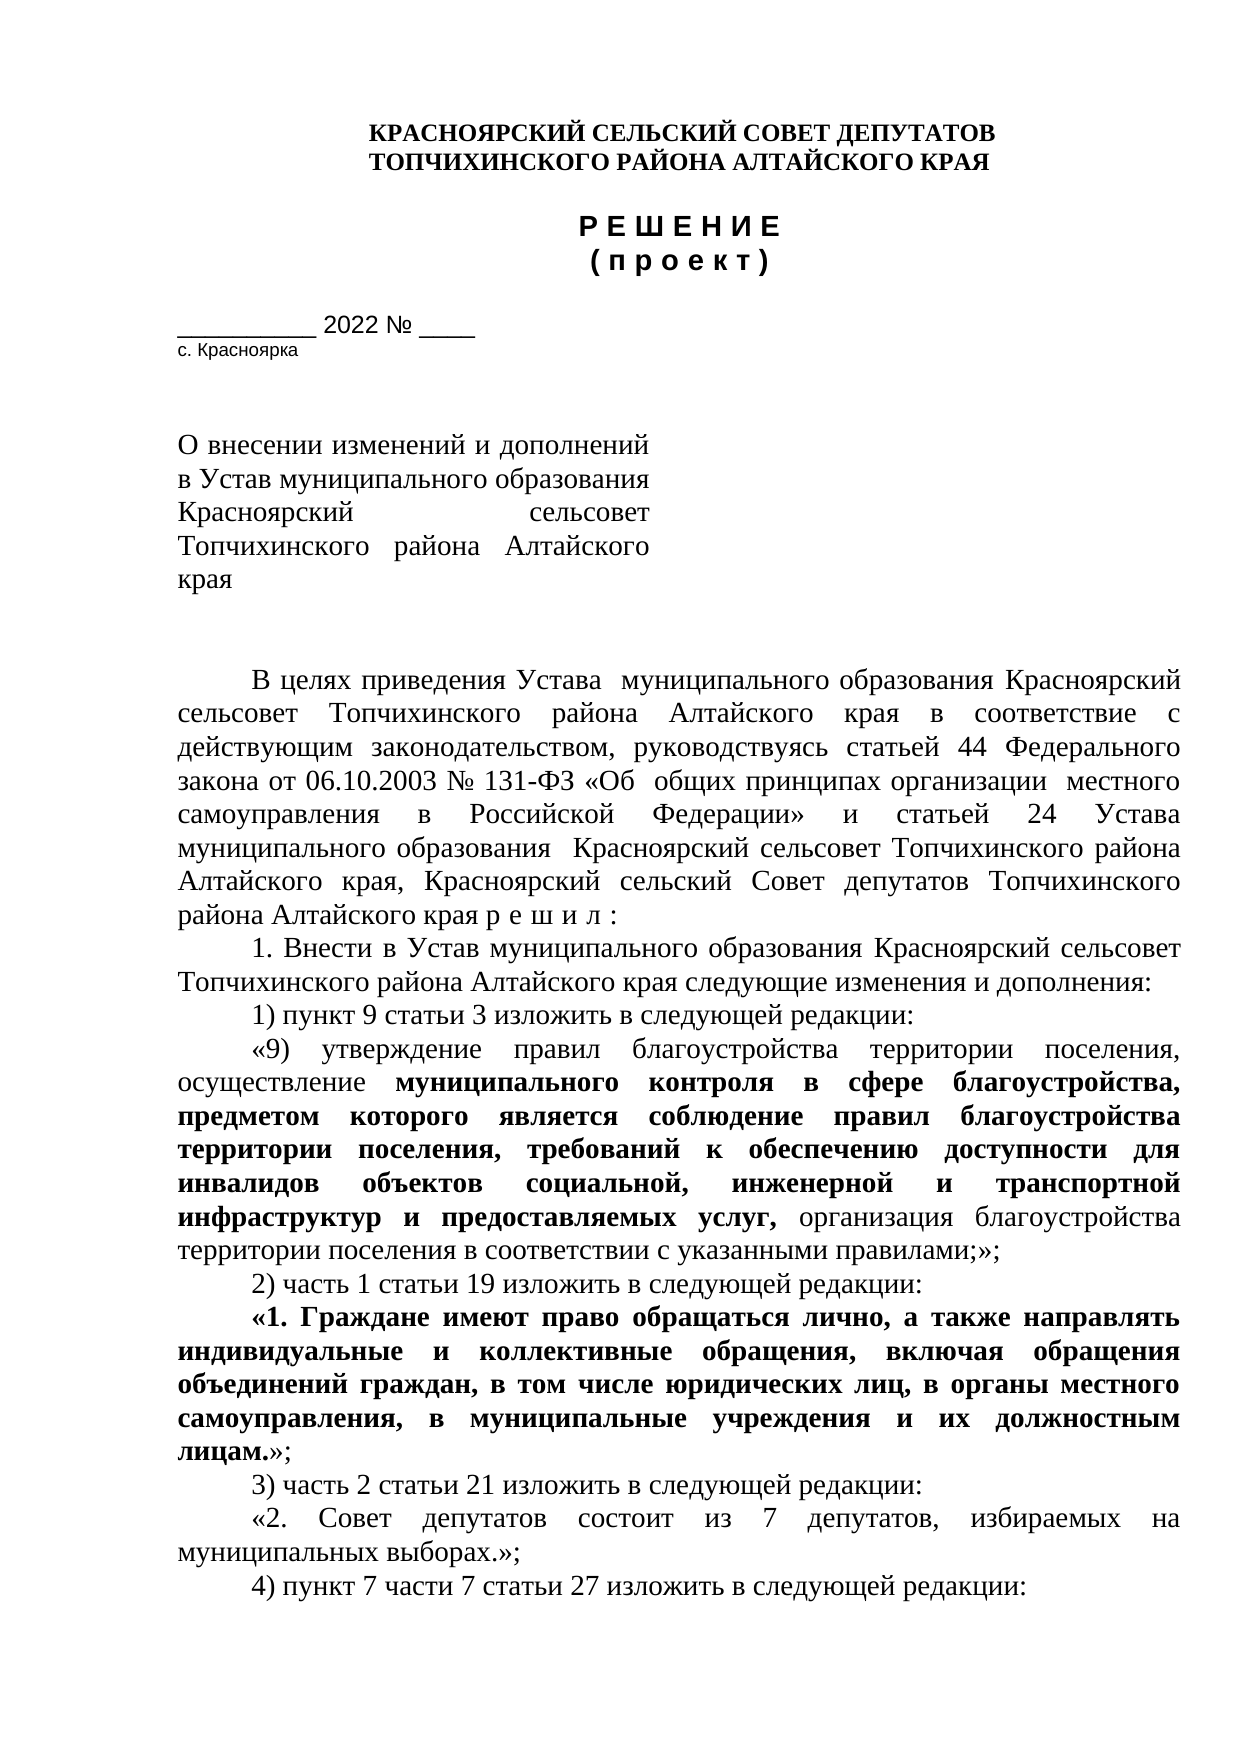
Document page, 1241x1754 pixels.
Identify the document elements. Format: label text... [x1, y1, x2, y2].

text РЕШЕНИЕ [177, 209, 1181, 243]
text (проект) [177, 243, 1181, 276]
text В целях приведения Устава муниципального образования Красноярский сельсовет Топчихинского района Алтайского края в соответствие с действующим законодательством, руководствуясь статьей 44 Федерального закона от 06.10.2003 № 131-ФЗ «Об общих принципах организации местного самоуправления в Российской Федерации» и статьей 24 Устава муниципального образования Красноярский сельсовет Топчихинского района Алтайского края, Красноярский сельский Совет депутатов Топчихинского района Алтайского края решил: [177, 662, 1181, 930]
text ТОПЧИХИНСКОГО РАЙОНА АЛТАЙСКОГО КРАЯ [177, 147, 1181, 176]
text О внесении изменений и дополнений в Устав муниципального образования Красноярский сельсовет Топчихинского района Алтайского края [177, 427, 650, 595]
text 1) пункт 9 статьи 3 изложить в следующей редакции: [177, 997, 1181, 1031]
text 1. Внести в Устав муниципального образования Красноярский сельсовет Топчихинского района Алтайского края следующие изменения и дополнения: [177, 930, 1181, 997]
text с. Красноярка [177, 338, 1181, 360]
text «9) утверждение правил благоустройства территории поселения, осуществление муниципального контроля в сфере благоустройства, предметом которого является соблюдение правил благоустройства территории поселения, требований к обеспечению доступности для инвалидов объектов социальной, инженерной и транспортной инфраструктур и предоставляемых услуг, организация благоустройства территории поселения в соответствии с указанными правилами;»; [177, 1031, 1181, 1266]
text 4) пункт 7 части 7 статьи 27 изложить в следующей редакции: [177, 1568, 1181, 1601]
text КРАСНОЯРСКИЙ СЕЛЬСКИЙ СОВЕТ ДЕПУТАТОВ [177, 118, 1181, 147]
text 2) часть 1 статьи 19 изложить в следующей редакции: [177, 1266, 1181, 1299]
text «2. Совет депутатов состоит из 7 депутатов, избираемых на муниципальных выборах.»; [177, 1501, 1181, 1568]
text 3) часть 2 статьи 21 изложить в следующей редакции: [177, 1467, 1181, 1501]
text «1. Граждане имеют право обращаться лично, а также направлять индивидуальные и коллективные обращения, включая обращения объединений граждан, в том числе юридических лиц, в органы местного самоуправления, в муниципальные учреждения и их должностным лицам.»; [177, 1299, 1181, 1467]
text __________ 2022 № ____ [177, 310, 1181, 338]
